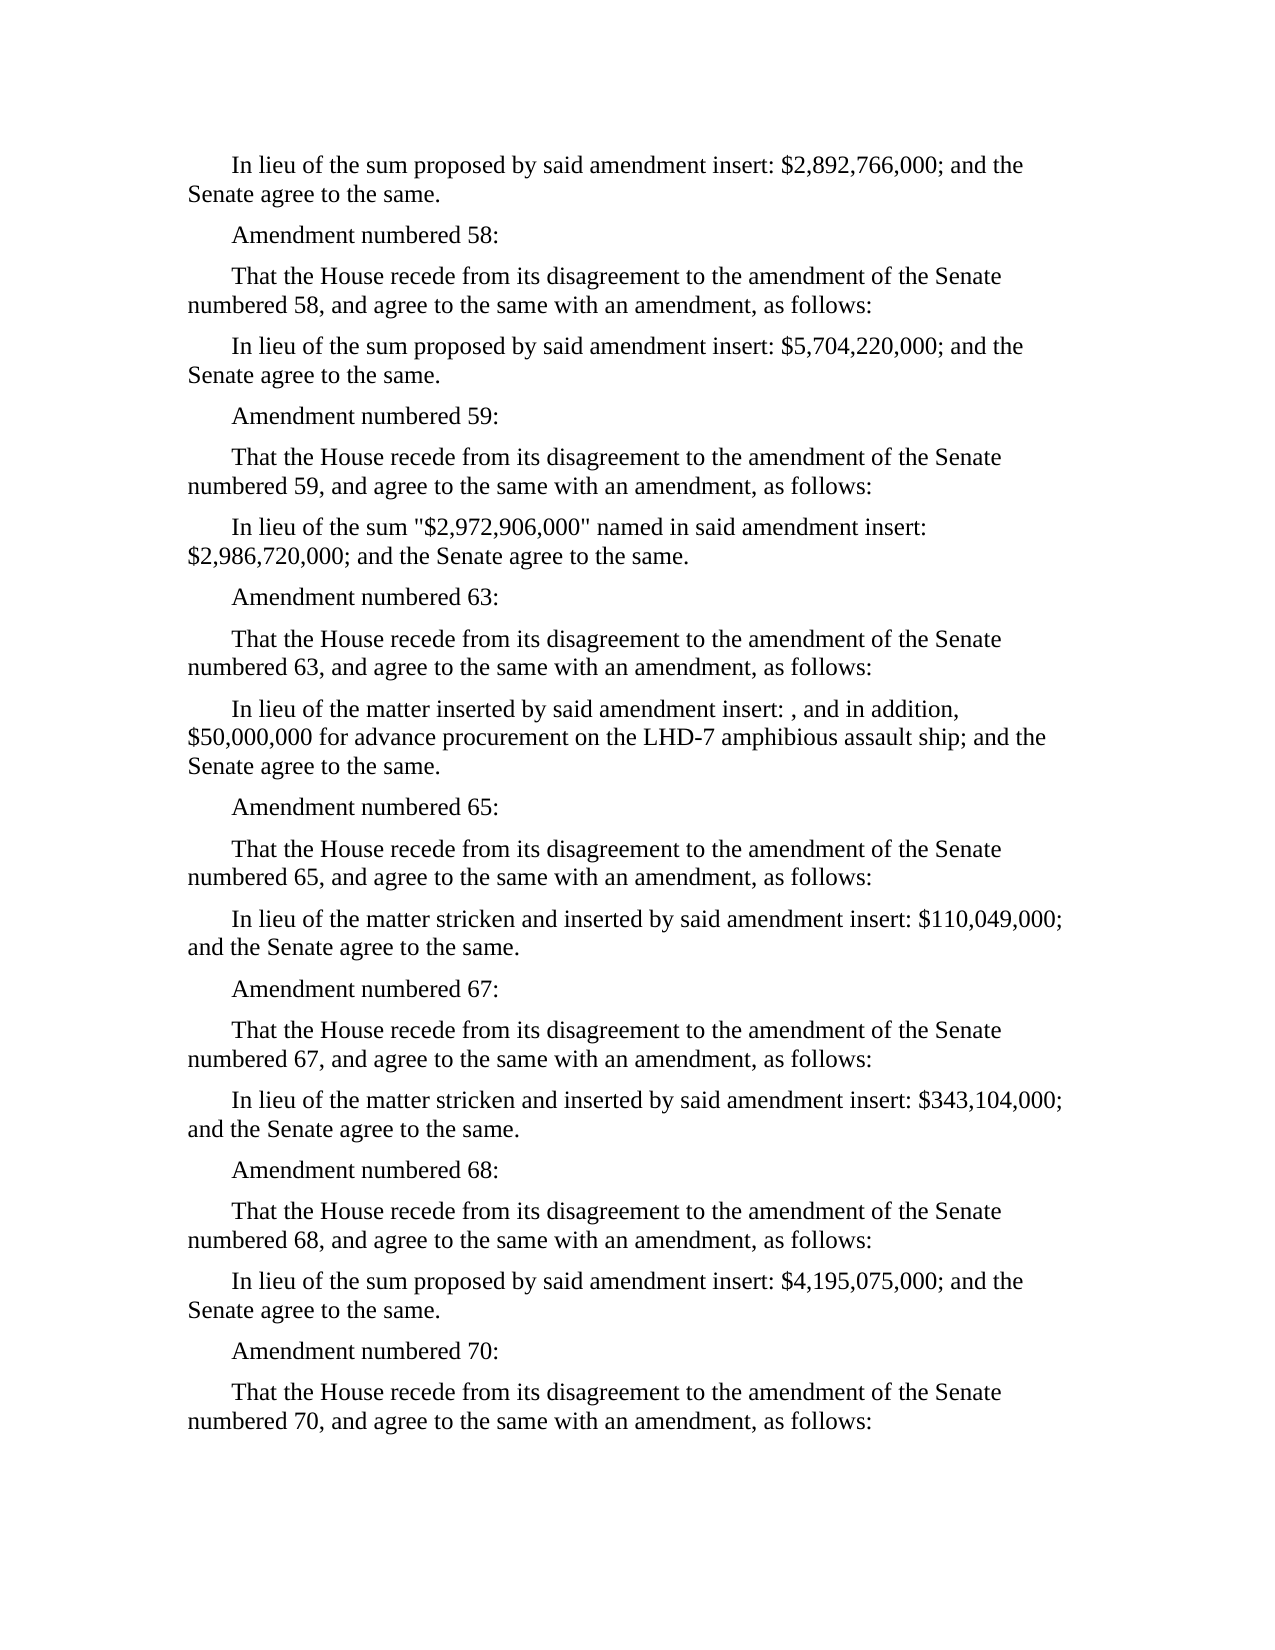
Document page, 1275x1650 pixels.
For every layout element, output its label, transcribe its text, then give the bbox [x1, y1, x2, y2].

text That the House recede from its disagreement to the amendment of the Senate numbered 68, and agree to the same with an amendment, as follows: [187, 1196, 1087, 1254]
text That the House recede from its disagreement to the amendment of the Senate numbered 59, and agree to the same with an amendment, as follows: [187, 442, 1087, 500]
text That the House recede from its disagreement to the amendment of the Senate numbered 65, and agree to the same with an amendment, as follows: [187, 834, 1087, 891]
text In lieu of the sum proposed by said amendment insert: $5,704,220,000; and the Senate agree to the same. [187, 331, 1087, 389]
text In lieu of the matter stricken and inserted by said amendment insert: $110,049,000; and the Senate agree to the same. [187, 904, 1087, 961]
text Amendment numbered 59: [187, 401, 1087, 430]
text Amendment numbered 68: [187, 1155, 1087, 1184]
text That the House recede from its disagreement to the amendment of the Senate numbered 58, and agree to the same with an amendment, as follows: [187, 261, 1087, 319]
text That the House recede from its disagreement to the amendment of the Senate numbered 63, and agree to the same with an amendment, as follows: [187, 624, 1087, 681]
text That the House recede from its disagreement to the amendment of the Senate numbered 67, and agree to the same with an amendment, as follows: [187, 1015, 1087, 1072]
text Amendment numbered 63: [187, 582, 1087, 611]
text In lieu of the sum proposed by said amendment insert: $2,892,766,000; and the Senate agree to the same. [187, 150, 1087, 207]
text In lieu of the sum "$2,972,906,000" named in said amendment insert: $2,986,720,000; and the Senate agree to the same. [187, 512, 1087, 570]
text In lieu of the sum proposed by said amendment insert: $4,195,075,000; and the Senate agree to the same. [187, 1266, 1087, 1324]
text Amendment numbered 70: [187, 1336, 1087, 1365]
text Amendment numbered 65: [187, 792, 1087, 821]
text That the House recede from its disagreement to the amendment of the Senate numbered 70, and agree to the same with an amendment, as follows: [187, 1377, 1087, 1435]
text In lieu of the matter stricken and inserted by said amendment insert: $343,104,000; and the Senate agree to the same. [187, 1085, 1087, 1142]
text Amendment numbered 67: [187, 974, 1087, 1002]
text In lieu of the matter inserted by said amendment insert: , and in addition, $50,000,000 for advance procurement on the LHD-7 amphibious assault ship; and the Senate agree to the same. [187, 694, 1087, 780]
text Amendment numbered 58: [187, 220, 1087, 249]
